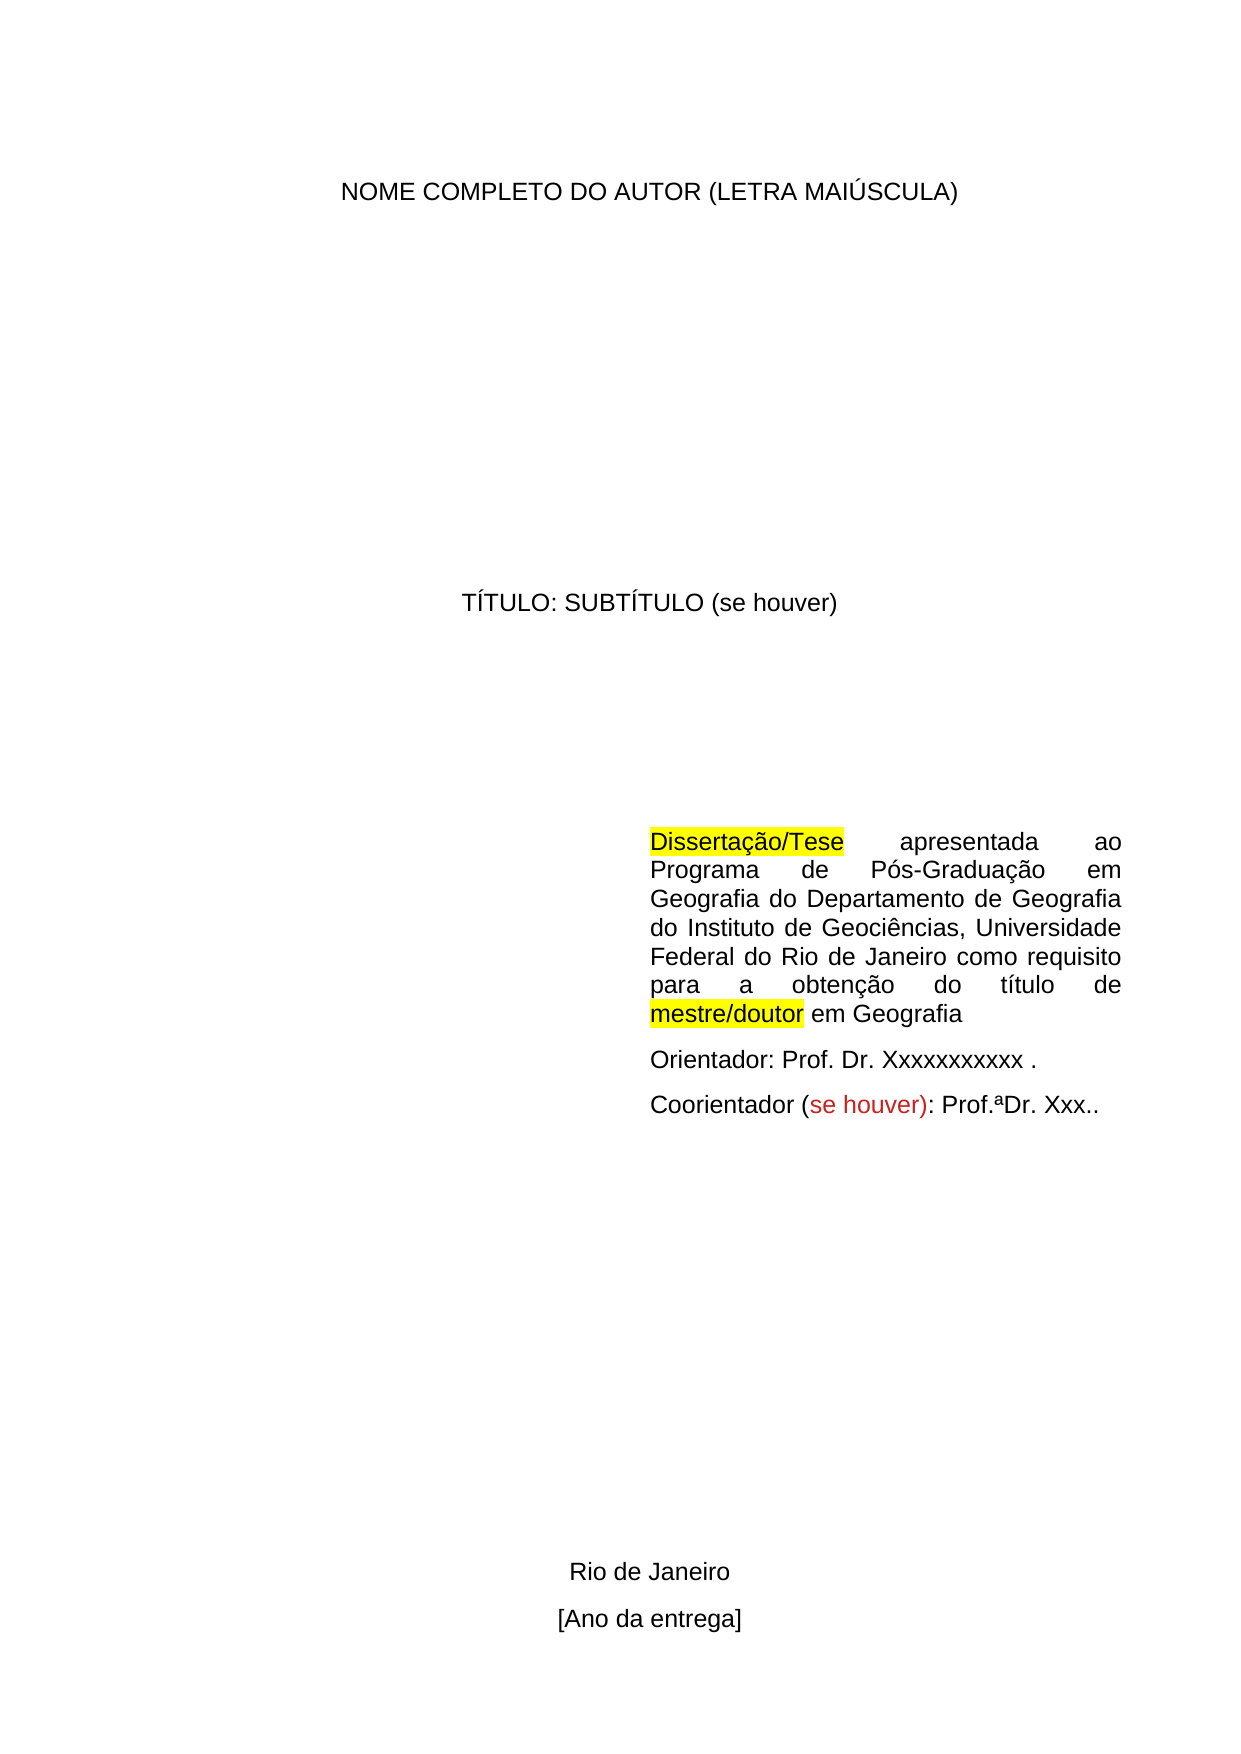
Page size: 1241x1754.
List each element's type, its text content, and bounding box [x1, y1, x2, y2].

text Dissertação/Tese apresentada ao Programa de Pós-Graduação em Geografia do Departamento de Geografia do Instituto de Geociências, Universidade Federal do Rio de Janeiro como requisito para a obtenção do título de mestre/doutor em Geografia [650, 827, 1122, 1028]
text Rio de Janeiro [177, 1556, 1122, 1585]
text Orientador: Prof. Dr. Xxxxxxxxxxx . [650, 1045, 1122, 1073]
text TÍTULO: SUBTÍTULO (se houver) [177, 588, 1122, 617]
text NOME COMPLETO DO AUTOR (LETRA MAIÚSCULA) [177, 177, 1122, 206]
text Coorientador (se houver): Prof.ªDr. Xxx.. [650, 1090, 1122, 1119]
text [Ano da entrega] [177, 1604, 1122, 1633]
